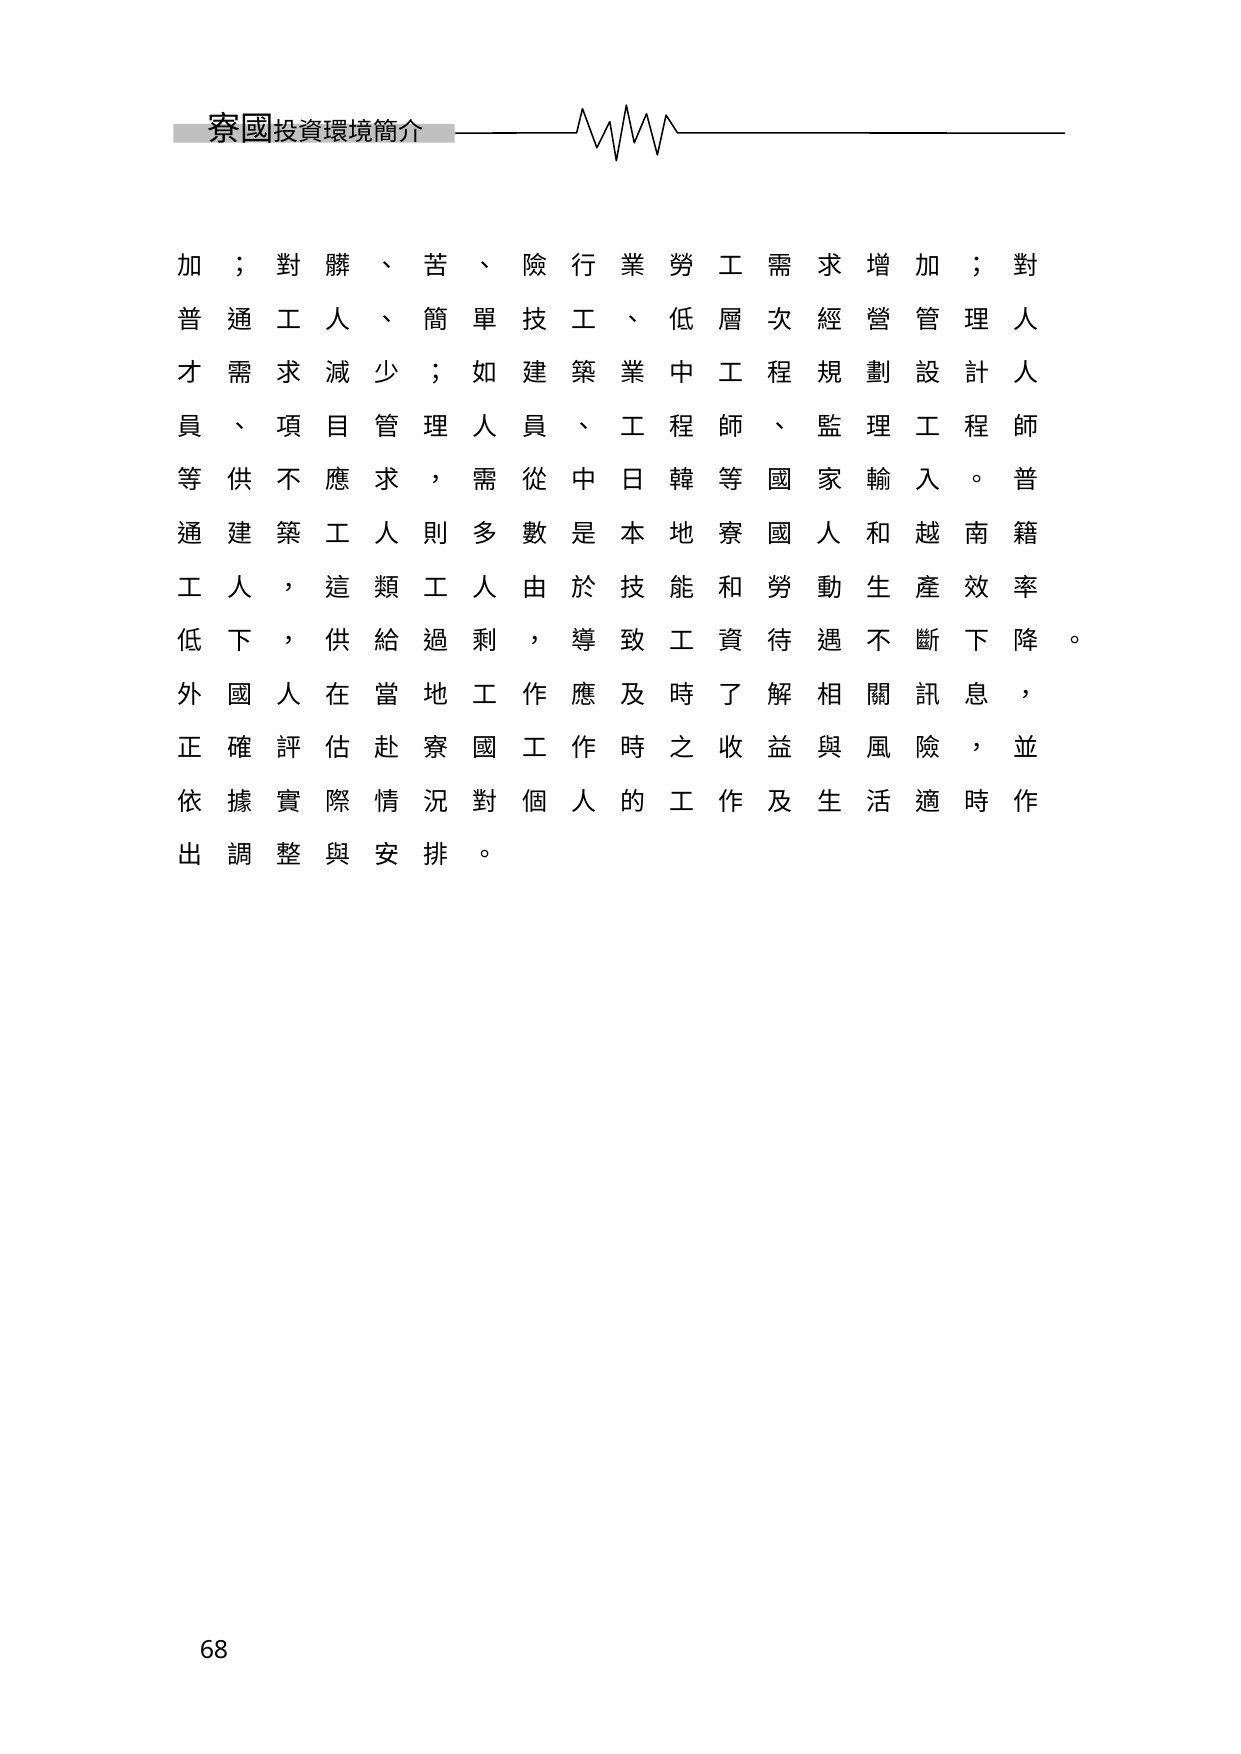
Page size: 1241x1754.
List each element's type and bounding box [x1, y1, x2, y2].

text [178, 237, 1063, 880]
